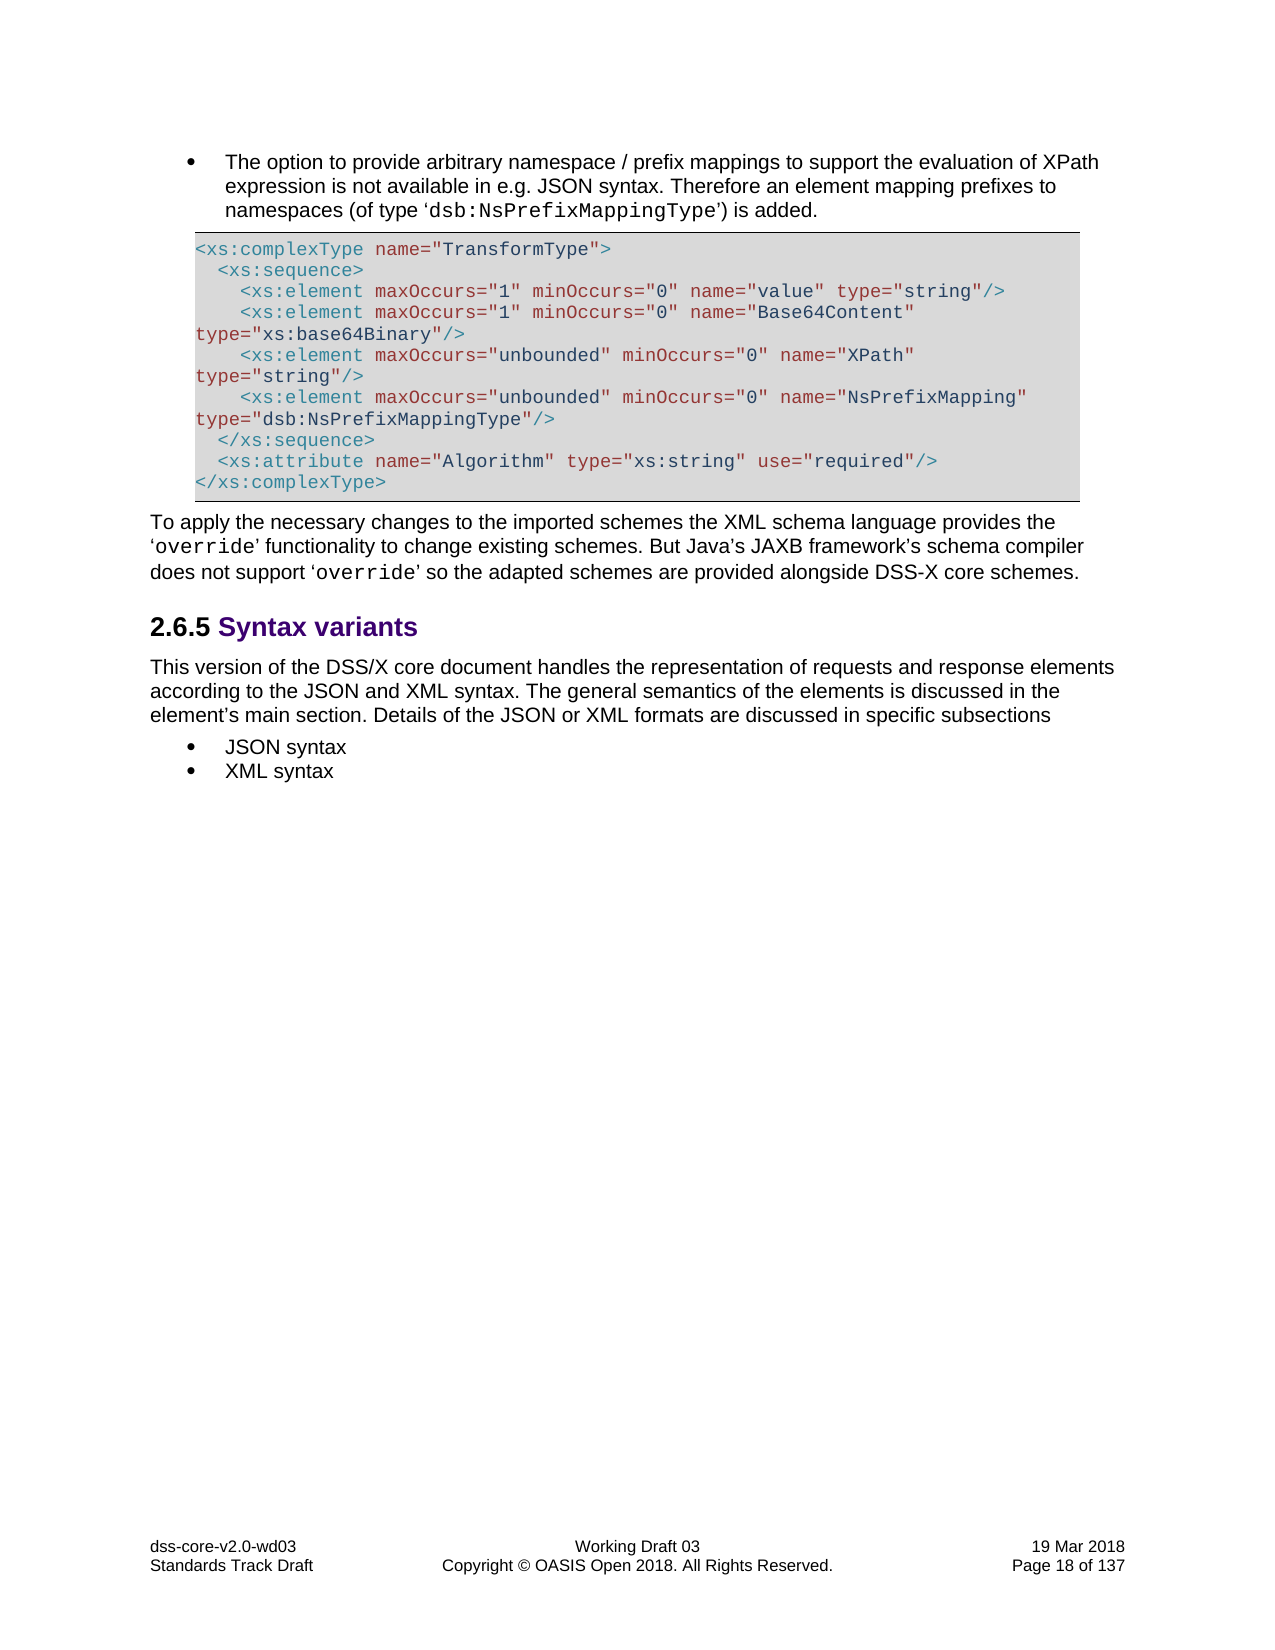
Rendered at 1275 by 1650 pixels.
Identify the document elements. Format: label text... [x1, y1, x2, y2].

list XML syntax [187, 759, 1125, 783]
text <xs:complexType name="TransformType"> [195, 233, 1080, 253]
subtitle Syntax variants [150, 611, 1125, 642]
text This version of the DSS/X core document handles the representation of requests and response elements according to the JSON and XML syntax. The general semantics of the elements is discussed in the element’s main section. Details of the JSON or XML formats are discussed in specific subsections [150, 654, 1125, 726]
list JSON syntax [187, 735, 1125, 759]
text <xs:sequence> [195, 253, 1080, 275]
text <xs:element maxOccurs="unbounded" minOccurs="0" name="NsPrefixMapping" type="dsb:NsPrefixMappingType"/> [195, 381, 1080, 423]
text To apply the necessary changes to the imported schemes the XML schema language provides the ‘override’ functionality to change existing schemes. But Java’s JAXB framework’s schema compiler does not support ‘override’ so the adapted schemes are provided alongside DSS-X core schemes. [150, 510, 1125, 586]
text <xs:element maxOccurs="1" minOccurs="0" name="Base64Content" type="xs:base64Binary"/> [195, 296, 1080, 338]
text <xs:element maxOccurs="unbounded" minOccurs="0" name="XPath" type="string"/> [195, 338, 1080, 381]
text <xs:attribute name="Algorithm" type="xs:string" use="required"/> [195, 445, 1080, 466]
text </xs:sequence> [195, 423, 1080, 445]
text <xs:element maxOccurs="1" minOccurs="0" name="value" type="string"/> [195, 275, 1080, 296]
list The option to provide arbitrary namespace / prefix mappings to support the evaluation of XPath expression is not available in e.g. JSON syntax. Therefore an element mapping prefixes to namespaces (of type ‘dsb:NsPrefixMappingType’) is added. [187, 150, 1125, 224]
text </xs:complexType> [195, 466, 1080, 501]
